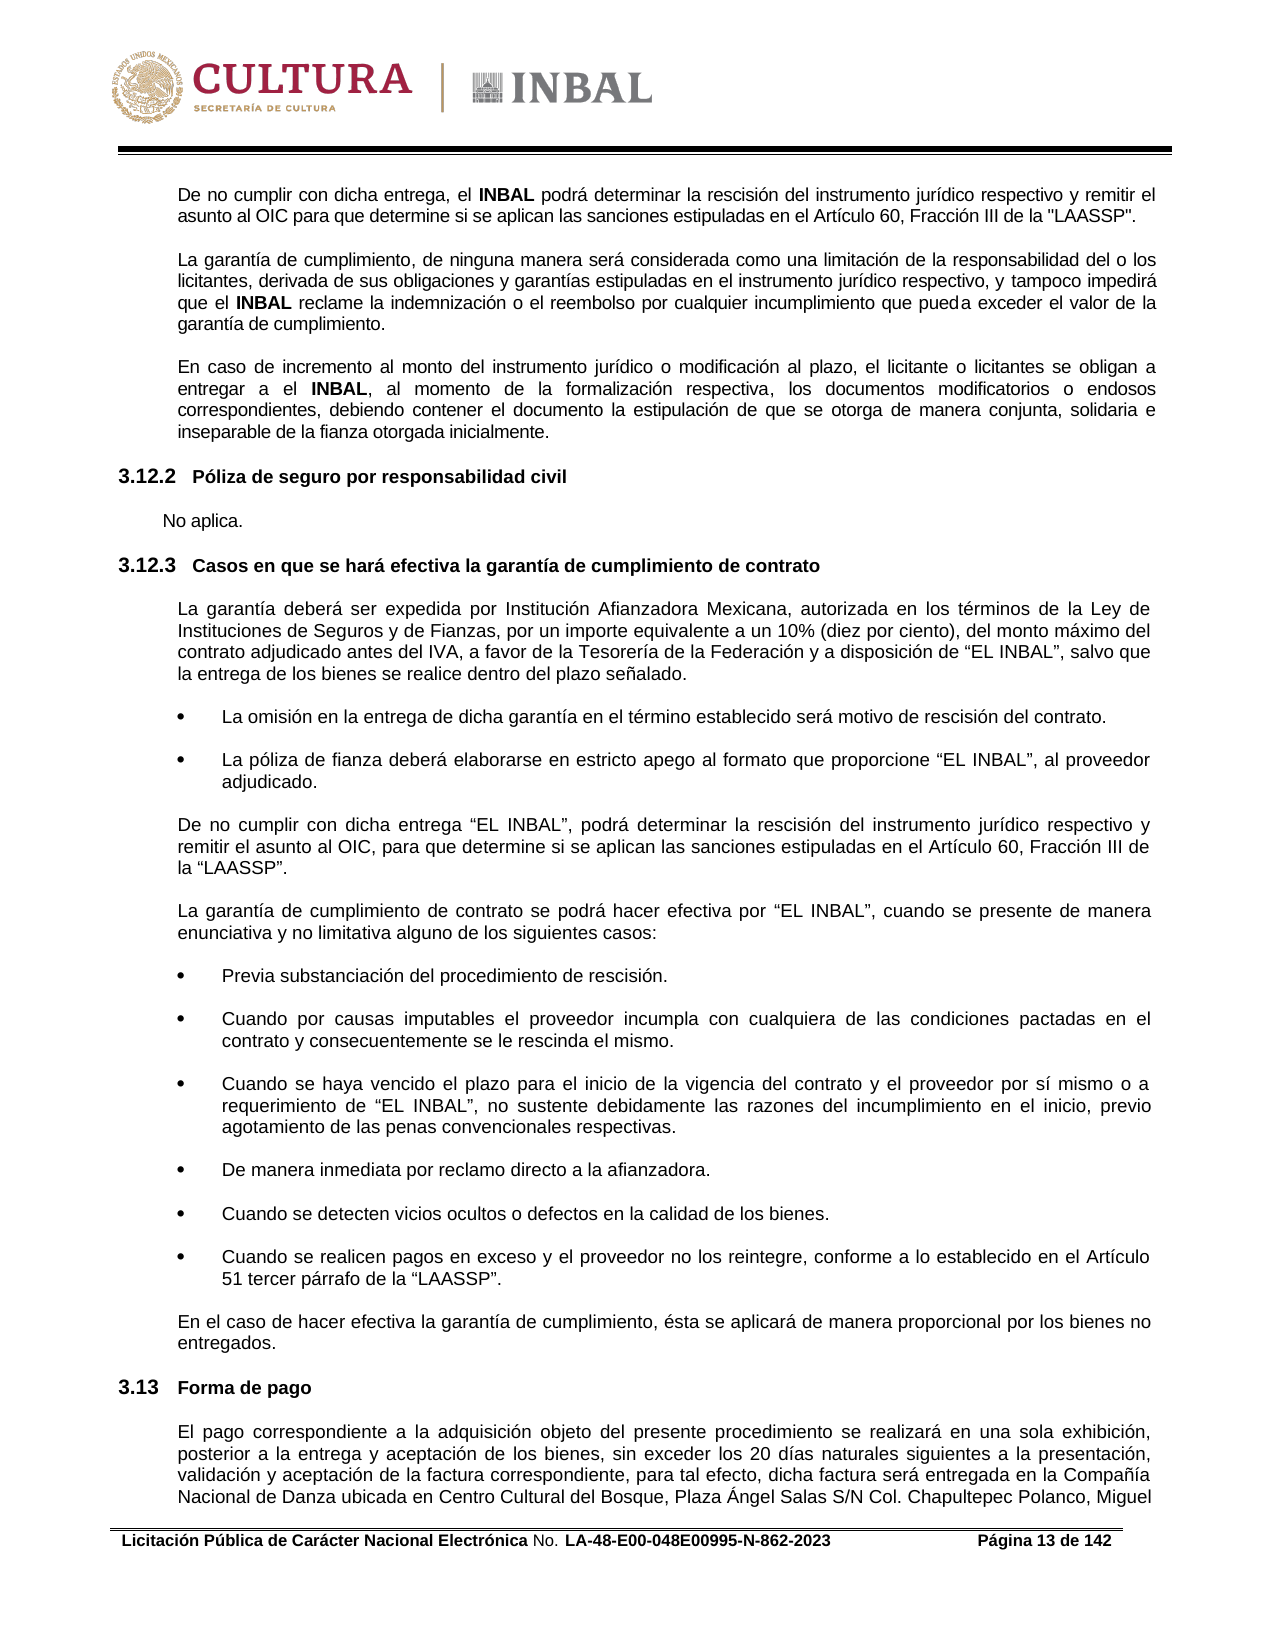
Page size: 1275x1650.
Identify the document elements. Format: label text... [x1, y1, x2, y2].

list Cuando por causas imputables el proveedor incumpla con cualquiera de las condiciones pactadas en el contrato y consecuentemente se le rescinda el mismo. [177, 1008, 1152, 1051]
list Cuando se detecten vicios ocultos o defectos en la calidad de los bienes. [177, 1202, 1152, 1224]
list La omisión en la entrega de dicha garantía en el término establecido será motivo de rescisión del contrato. [177, 706, 1152, 728]
list Casos en que se hará efectiva la garantía de cumplimiento de contrato [118, 553, 1157, 577]
text En el caso de hacer efectiva la garantía de cumplimiento, ésta se aplicará de manera proporcional por los bienes no entregados. [177, 1311, 1152, 1354]
list Cuando se realicen pagos en exceso y el proveedor no los reintegre, conforme a lo establecido en el Artículo 51 tercer párrafo de la “LAASSP”. [177, 1246, 1152, 1289]
list Póliza de seguro por responsabilidad civil [118, 464, 1157, 488]
text De no cumplir con dicha entrega, el INBAL podrá determinar la rescisión del instrumento jurídico respectivo y remitir el asunto al OIC para que determine si se aplican las sanciones estipuladas en el Artículo 60, Fracción III de la "LAASSP". [177, 184, 1157, 227]
text La garantía de cumplimiento, de ninguna manera será considerada como una limitación de la responsabilidad del o los licitantes, derivada de sus obligaciones y garantías estipuladas en el instrumento jurídico respectivo, y tampoco impedirá que el INBAL reclame la indemnización o el reembolso por cualquier incumplimiento que pueda exceder el valor de la garantía de cumplimiento. [177, 248, 1157, 334]
text La garantía deberá ser expedida por Institución Afianzadora Mexicana, autorizada en los términos de la Ley de Instituciones de Seguros y de Fianzas, por un importe equivalente a un 10% (diez por ciento), del monto máximo del contrato adjudicado antes del IVA, a favor de la Tesorería de la Federación y a disposición de “EL INBAL”, salvo que la entrega de los bienes se realice dentro del plazo señalado. [177, 598, 1152, 684]
list Forma de pago [118, 1375, 1157, 1399]
list La póliza de fianza deberá elaborarse en estricto apego al formato que proporcione “EL INBAL”, al proveedor adjudicado. [177, 749, 1152, 792]
list De manera inmediata por reclamo directo a la afianzadora. [177, 1159, 1152, 1181]
text En caso de incremento al monto del instrumento jurídico o modificación al plazo, el licitante o licitantes se obligan a entregar a el INBAL, al momento de la formalización respectiva, los documentos modificatorios o endosos correspondientes, debiendo contener el documento la estipulación de que se otorga de manera conjunta, solidaria e inseparable de la fianza otorgada inicialmente. [177, 356, 1157, 442]
list Previa substanciación del procedimiento de rescisión. [177, 965, 1152, 987]
list Cuando se haya vencido el plazo para el inicio de la vigencia del contrato y el proveedor por sí mismo o a requerimiento de “EL INBAL”, no sustente debidamente las razones del incumplimiento en el inicio, previo agotamiento de las penas convencionales respectivas. [177, 1073, 1152, 1138]
text La garantía de cumplimiento de contrato se podrá hacer efectiva por “EL INBAL”, cuando se presente de manera enunciativa y no limitativa alguno de los siguientes casos: [177, 900, 1152, 943]
text No aplica. [162, 509, 1157, 531]
text De no cumplir con dicha entrega “EL INBAL”, podrá determinar la rescisión del instrumento jurídico respectivo y remitir el asunto al OIC, para que determine si se aplican las sanciones estipuladas en el Artículo 60, Fracción III de la “LAASSP”. [177, 814, 1152, 879]
picture [18, 7, 745, 169]
